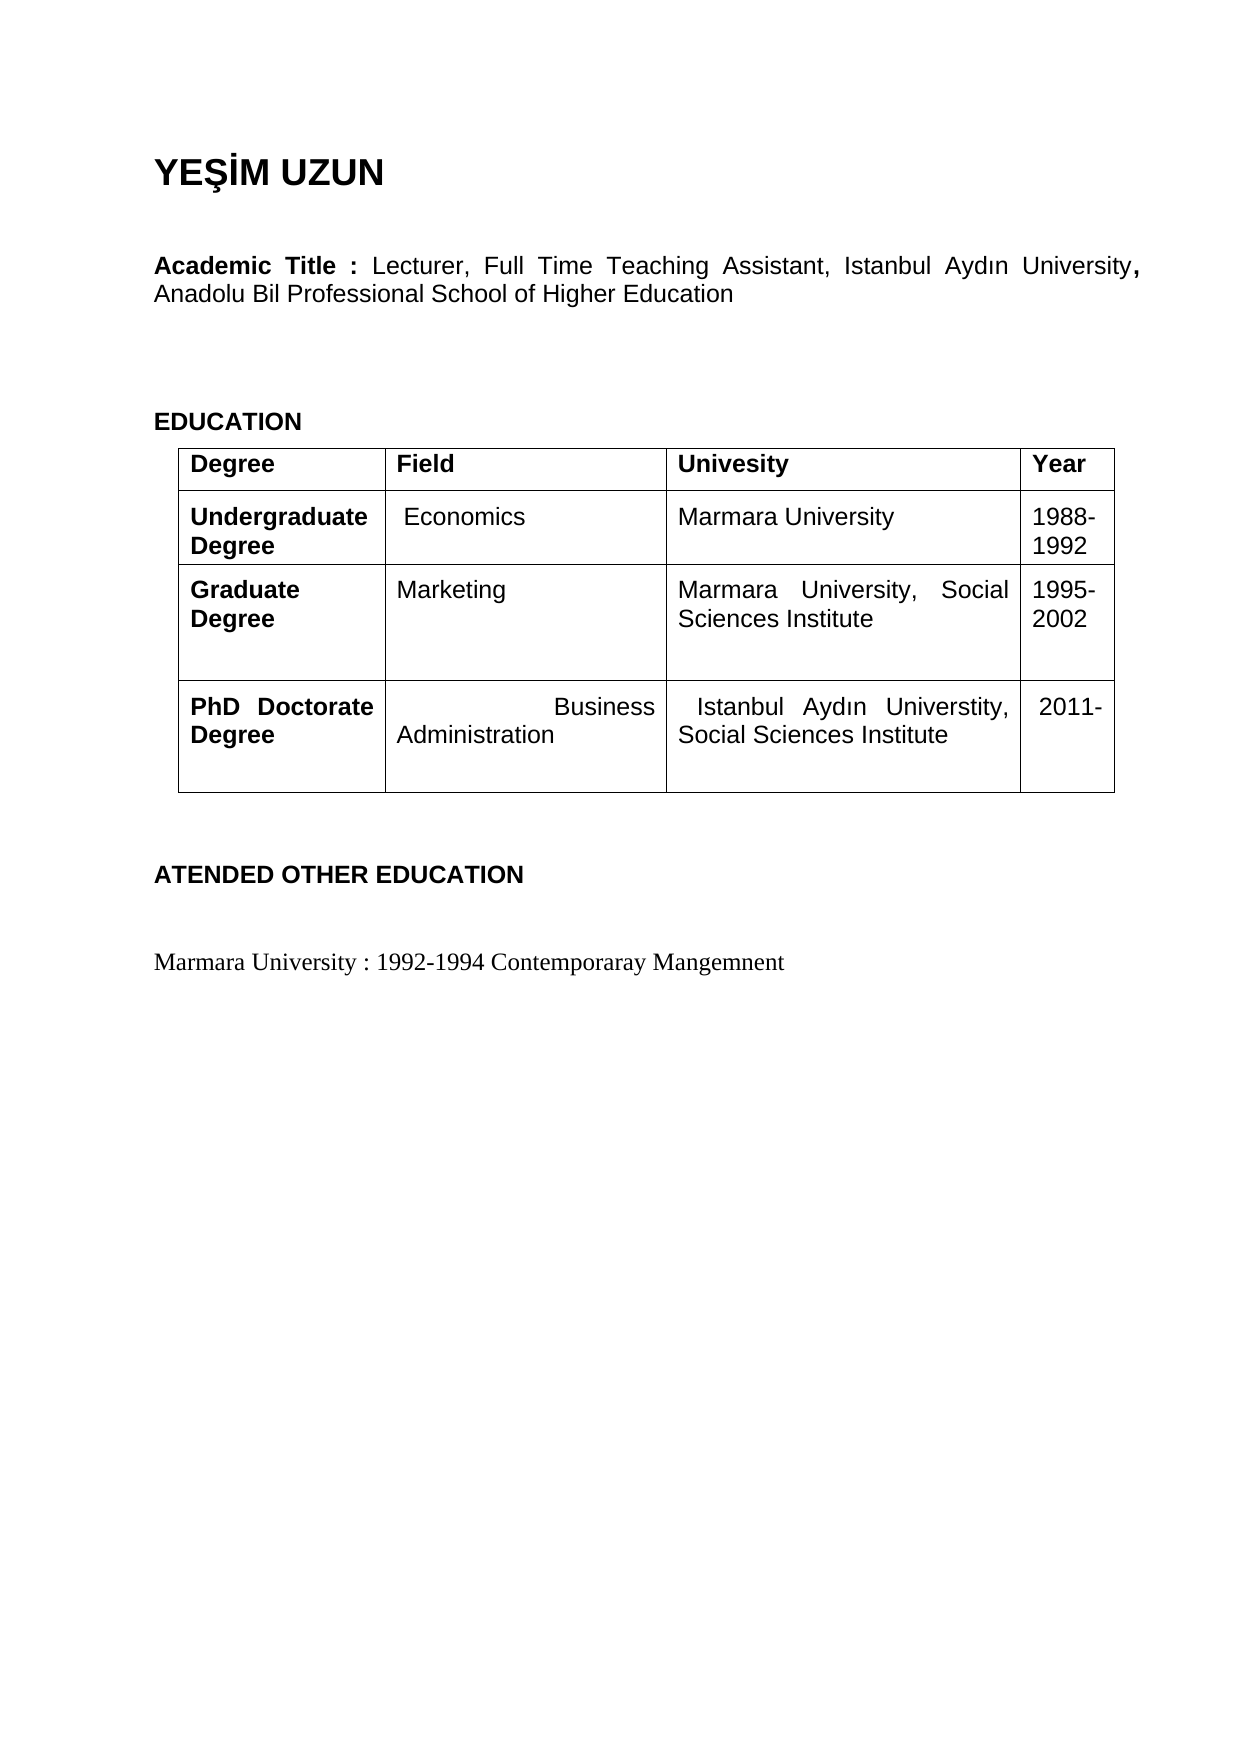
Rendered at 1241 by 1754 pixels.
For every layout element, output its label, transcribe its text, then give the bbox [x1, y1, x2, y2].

text ATENDED OTHER EDUCATION [153, 860, 1140, 889]
text Marmara University : 1992-1994 Contemporaray Mangemnent [153, 947, 1140, 975]
table_cell Marmara University, Social Sciences Institute [667, 565, 1020, 680]
table_cell Undergraduate Degree [179, 491, 385, 563]
table_cell Business Administration [386, 681, 666, 792]
text Academic Title : Lecturer, Full Time Teaching Assistant, Istanbul Aydın University, Anadolu Bil Professional School of Higher Education [153, 251, 1140, 308]
table_header Univesity [667, 449, 1020, 490]
table_cell Marketing [386, 565, 666, 680]
table_cell Marmara University [667, 491, 1020, 563]
table_header Year [1021, 449, 1114, 490]
table_cell 1988-1992 [1021, 491, 1114, 563]
table_header Field [386, 449, 666, 490]
subtitle YEŞİM UZUN [153, 150, 1140, 193]
table_cell Istanbul Aydın Universtity, Social Sciences Institute [667, 681, 1020, 792]
table_cell PhD Doctorate Degree [179, 681, 385, 792]
text EDUCATION [153, 407, 1140, 436]
table_cell Economics [386, 491, 666, 563]
table_header Degree [179, 449, 385, 490]
table_cell 1995-2002 [1021, 565, 1114, 680]
table_cell Graduate Degree [179, 565, 385, 680]
table_cell 2011- [1021, 681, 1114, 792]
